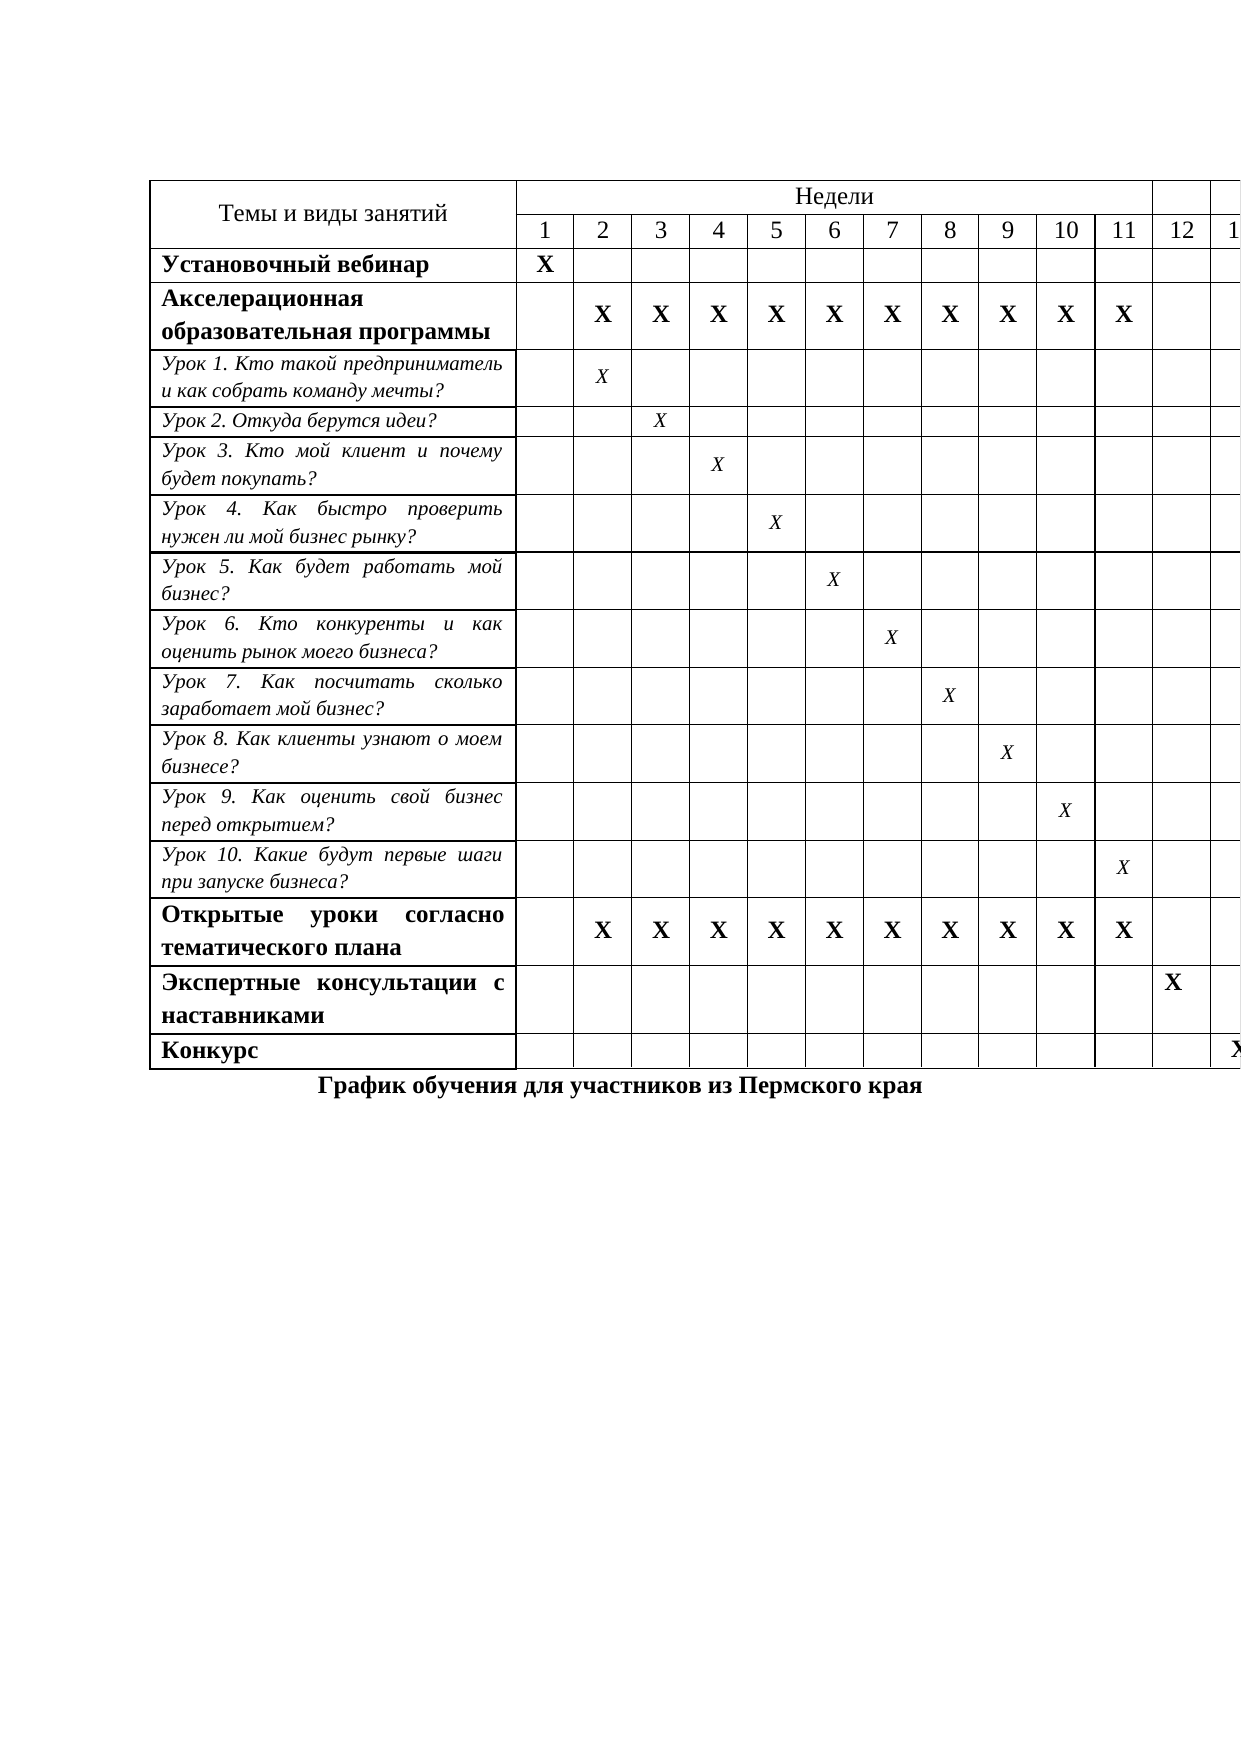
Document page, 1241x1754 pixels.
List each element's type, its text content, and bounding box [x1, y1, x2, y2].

table_cell Х [690, 283, 747, 349]
table_cell [632, 495, 689, 551]
table_cell Х [574, 283, 631, 349]
table_cell [1153, 437, 1210, 494]
table_cell [1153, 1034, 1211, 1068]
table_cell [632, 350, 689, 406]
table_cell Х [632, 898, 689, 965]
table_cell [1211, 783, 1240, 839]
table_cell [1096, 249, 1152, 282]
table_cell Урок 8. Как клиенты узнают о моем бизнесе? [151, 726, 515, 782]
table_cell Открытые уроки согласно тематического плана [151, 899, 515, 965]
table_cell Х [806, 898, 863, 965]
table_cell Х [632, 407, 689, 436]
table_cell [690, 783, 747, 839]
table_cell [1153, 725, 1210, 782]
table_cell [1153, 249, 1210, 282]
table_cell [979, 668, 1036, 724]
table_cell [806, 249, 863, 282]
table_cell [1211, 249, 1240, 282]
table_cell [748, 610, 805, 667]
table_cell Урок 3. Кто мой клиент и почему будет покупать? [151, 438, 515, 494]
table_cell [748, 249, 805, 282]
table_cell [979, 437, 1036, 494]
text График обучения для участников из Пермского края [150, 1070, 1090, 1098]
table_cell [1037, 1034, 1095, 1068]
table_cell [632, 1034, 690, 1068]
table_cell Урок 6. Кто конкуренты и как оценить рынок моего бизнеса? [151, 611, 515, 667]
table_cell [1153, 350, 1210, 406]
table_cell [1037, 437, 1094, 494]
table_cell [574, 553, 631, 609]
table_cell [864, 966, 921, 1032]
table_cell [517, 495, 573, 551]
table_cell [1037, 495, 1094, 551]
table_cell Х [517, 249, 573, 282]
table_cell 10 [1037, 215, 1094, 248]
table_cell [979, 610, 1036, 667]
table_cell Конкурс [151, 1035, 515, 1068]
table_cell [748, 437, 805, 494]
table_cell [574, 668, 631, 724]
table_cell [690, 1034, 747, 1068]
table_cell [1096, 495, 1152, 551]
table_cell [1037, 668, 1094, 724]
table_cell 8 [922, 215, 978, 248]
table_cell 2 [574, 215, 631, 248]
table_cell [805, 1034, 863, 1068]
table_cell [632, 668, 689, 724]
table_cell [1096, 407, 1152, 436]
table_cell [517, 668, 573, 724]
table_cell [690, 610, 747, 667]
table_cell [517, 407, 573, 436]
table_cell [1037, 350, 1094, 406]
table_cell Х [1096, 841, 1152, 897]
table_cell [922, 249, 978, 282]
table_cell Х [864, 898, 921, 965]
table_cell [748, 407, 805, 436]
table_cell [1153, 610, 1210, 667]
table_cell Х [1096, 283, 1152, 349]
table_cell Урок 9. Как оценить свой бизнес перед открытием? [151, 784, 515, 839]
table_cell [1037, 249, 1094, 282]
table_cell [864, 437, 921, 494]
table_cell [517, 898, 573, 965]
table_cell [1096, 966, 1152, 1032]
table_cell Х [922, 668, 978, 724]
table_cell [632, 553, 689, 609]
table_cell 1 [517, 215, 573, 248]
table_cell [806, 610, 863, 667]
table_cell [632, 437, 689, 494]
table_cell 9 [979, 215, 1036, 248]
table_cell [574, 725, 631, 782]
table_cell Х [1153, 966, 1210, 1032]
table_cell [979, 783, 1036, 839]
table_cell Х [979, 725, 1036, 782]
table_cell [1211, 668, 1240, 724]
table_cell Х [1037, 283, 1094, 349]
table_cell [806, 407, 863, 436]
table_cell Урок 2. Откуда берутся идеи? [151, 408, 515, 436]
table_cell [1037, 407, 1094, 436]
table_cell [517, 350, 573, 406]
table_cell [1153, 283, 1210, 349]
table_cell [979, 407, 1036, 436]
table_cell [632, 725, 689, 782]
table_cell [864, 841, 921, 897]
table_cell [632, 783, 689, 839]
table_cell [1211, 495, 1240, 551]
table_cell [1153, 898, 1210, 965]
table_cell [864, 553, 921, 609]
table_cell 5 [748, 215, 805, 248]
table_cell [574, 437, 631, 494]
table_cell [864, 407, 921, 436]
table_cell [690, 966, 747, 1032]
table_cell [1096, 668, 1152, 724]
table_cell [748, 966, 805, 1032]
table_cell Экспертные консультации с наставниками [151, 967, 515, 1032]
table_cell [1211, 725, 1240, 782]
table_cell Х [632, 283, 689, 349]
table_cell [1211, 898, 1240, 965]
table_cell [1153, 783, 1210, 839]
table_cell [574, 610, 631, 667]
table_cell [690, 407, 747, 436]
table_cell Х [806, 553, 863, 609]
table_cell [574, 495, 631, 551]
table_cell [748, 725, 805, 782]
table_cell Х [574, 898, 631, 965]
table_cell [1096, 783, 1152, 839]
table_cell [1153, 495, 1210, 551]
table_cell Х [1096, 898, 1152, 965]
table_cell [922, 783, 978, 839]
table_cell [979, 966, 1036, 1032]
table_cell [922, 407, 978, 436]
table_cell [806, 495, 863, 551]
table_cell [979, 249, 1036, 282]
table_cell [806, 437, 863, 494]
table_cell Х [1037, 898, 1094, 965]
table_cell [517, 783, 573, 839]
table_cell Х [690, 437, 747, 494]
table_cell [517, 437, 573, 494]
table_cell [690, 350, 747, 406]
table_cell [517, 610, 573, 667]
table_cell [574, 783, 631, 839]
table_cell Х [922, 283, 978, 349]
table_cell [1211, 437, 1240, 494]
table_cell [806, 668, 863, 724]
table_cell [1037, 553, 1094, 609]
table_cell [1096, 553, 1152, 609]
table_cell [748, 553, 805, 609]
table_cell [1096, 437, 1152, 494]
table_cell [864, 668, 921, 724]
table_cell [517, 1034, 574, 1068]
table_cell [921, 1034, 979, 1068]
table_cell [979, 553, 1036, 609]
table_cell [806, 783, 863, 839]
table_cell [1096, 725, 1152, 782]
table_header [1153, 181, 1210, 214]
table_cell [574, 966, 631, 1032]
table_cell [864, 249, 921, 282]
table_cell [748, 668, 805, 724]
table_cell [806, 725, 863, 782]
table_header Темы и виды занятий [151, 181, 516, 248]
table_cell [1153, 668, 1210, 724]
table_cell [864, 783, 921, 839]
table_cell Х [748, 283, 805, 349]
table_cell [864, 495, 921, 551]
table_cell [632, 841, 689, 897]
table_cell [1037, 725, 1094, 782]
table_cell [806, 350, 863, 406]
table_cell [1211, 350, 1240, 406]
table_cell [690, 668, 747, 724]
table_cell [1211, 283, 1240, 349]
table_cell Х [806, 283, 863, 349]
table_cell Х [979, 898, 1036, 965]
table_cell [1211, 407, 1240, 436]
table_cell Урок 4. Как быстро проверить нужен ли мой бизнес рынку? [151, 496, 515, 551]
table_cell [517, 966, 573, 1032]
table_header Недели [517, 181, 1152, 214]
table_cell [922, 610, 978, 667]
table_cell Х [574, 350, 631, 406]
table_cell [690, 249, 747, 282]
table_cell [748, 1034, 805, 1068]
table_cell [1211, 553, 1240, 609]
table_cell [632, 249, 689, 282]
table_cell [1037, 610, 1094, 667]
table_cell [806, 966, 863, 1032]
table_cell [1037, 966, 1094, 1032]
table_cell [1211, 610, 1240, 667]
table_cell [979, 495, 1036, 551]
table_cell [574, 841, 631, 897]
table_cell [1095, 1034, 1153, 1068]
table_cell [863, 1034, 921, 1068]
table_cell [922, 350, 978, 406]
table_cell [632, 610, 689, 667]
table_cell [979, 1034, 1037, 1068]
table_cell [574, 1034, 632, 1068]
table_cell Х [1211, 1034, 1240, 1068]
table_cell [1153, 841, 1210, 897]
table_cell [632, 966, 689, 1032]
table_cell [1096, 350, 1152, 406]
table_cell Х [979, 283, 1036, 349]
table_cell [979, 841, 1036, 897]
table_cell [922, 841, 978, 897]
table_cell [1211, 966, 1240, 1032]
table_cell [1211, 841, 1240, 897]
table_cell [690, 725, 747, 782]
table_cell Установочный вебинар [151, 249, 516, 282]
table_cell 13 [1211, 215, 1240, 248]
table_cell 7 [864, 215, 921, 248]
table_cell [517, 283, 573, 349]
table_cell 4 [690, 215, 747, 248]
table_cell [690, 841, 747, 897]
table_cell Урок 7. Как посчитать сколько заработает мой бизнес? [151, 669, 515, 724]
table_cell [517, 725, 573, 782]
table_cell [806, 841, 863, 897]
table_cell Х [864, 610, 921, 667]
table_cell Х [690, 898, 747, 965]
table_cell Урок 10. Какие будут первые шаги при запуске бизнеса? [151, 842, 515, 897]
table_cell [748, 350, 805, 406]
table_cell Х [1037, 783, 1094, 839]
table_cell [1096, 610, 1152, 667]
table_cell [517, 841, 573, 897]
table_cell [922, 966, 978, 1032]
table_cell [690, 553, 747, 609]
table_cell [922, 725, 978, 782]
table_cell [979, 350, 1036, 406]
table_cell [517, 553, 573, 609]
table_header [1211, 181, 1240, 214]
table_cell [574, 407, 631, 436]
table_cell [1037, 841, 1094, 897]
table_cell Урок 1. Кто такой предприниматель и как собрать команду мечты? [151, 351, 515, 406]
table_cell [864, 350, 921, 406]
table_cell [864, 725, 921, 782]
table_cell [922, 495, 978, 551]
table_cell [922, 553, 978, 609]
table_cell 11 [1096, 215, 1152, 248]
table_cell Акселерационная образовательная программы [151, 283, 516, 349]
table_cell Х [922, 898, 978, 965]
table_cell Урок 5. Как будет работать мой бизнес? [151, 554, 515, 609]
table_cell 6 [806, 215, 863, 248]
table_cell [690, 495, 747, 551]
table_cell [1153, 407, 1210, 436]
table_cell 12 [1153, 215, 1210, 248]
table_cell Х [748, 495, 805, 551]
table_cell [574, 249, 631, 282]
table_cell [748, 783, 805, 839]
table_cell 3 [632, 215, 689, 248]
table_cell [922, 437, 978, 494]
table_cell Х [864, 283, 921, 349]
table_cell [1153, 553, 1210, 609]
table_cell Х [748, 898, 805, 965]
table_cell [748, 841, 805, 897]
